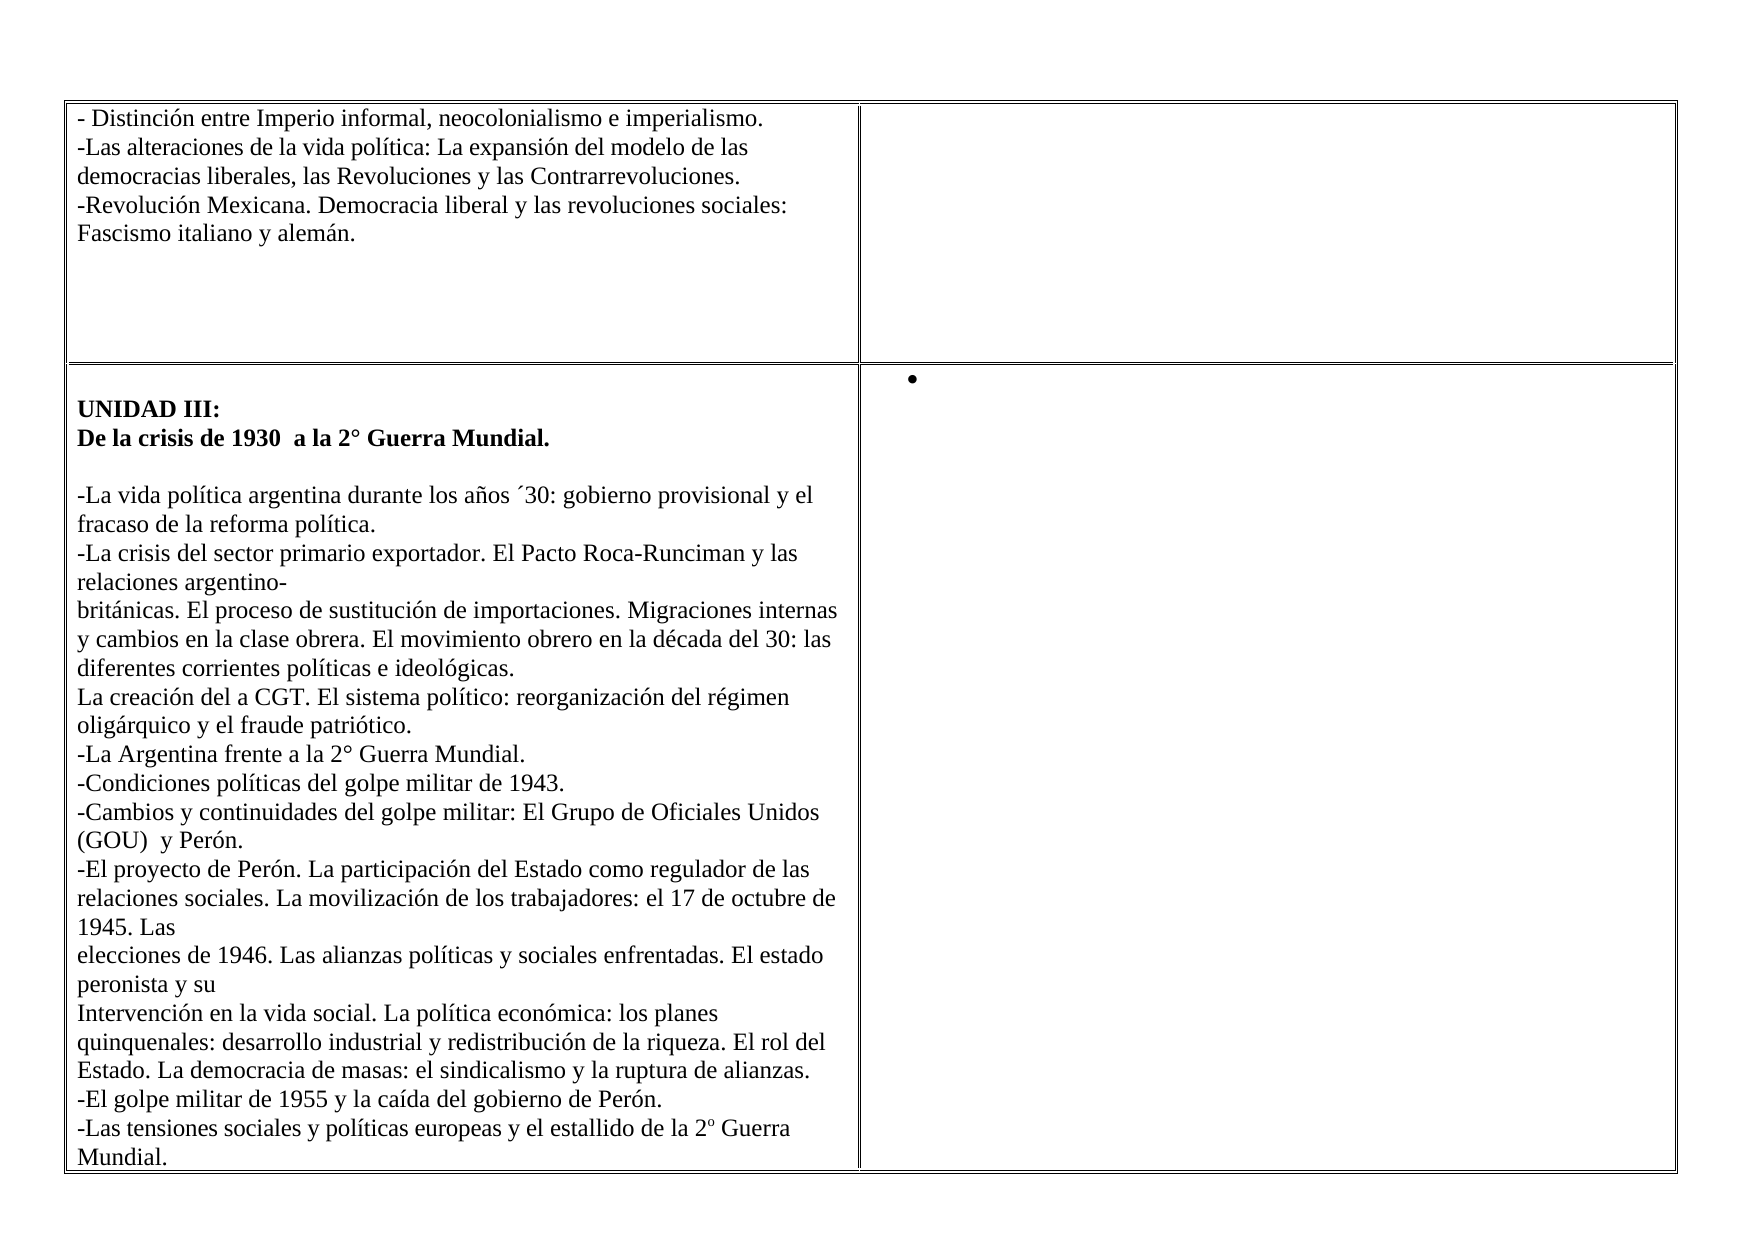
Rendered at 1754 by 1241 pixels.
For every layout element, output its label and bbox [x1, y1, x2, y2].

table_cell [859, 104, 1675, 362]
table_cell [67, 104, 859, 362]
table_cell [66, 362, 859, 1170]
table_cell [859, 362, 1677, 1170]
